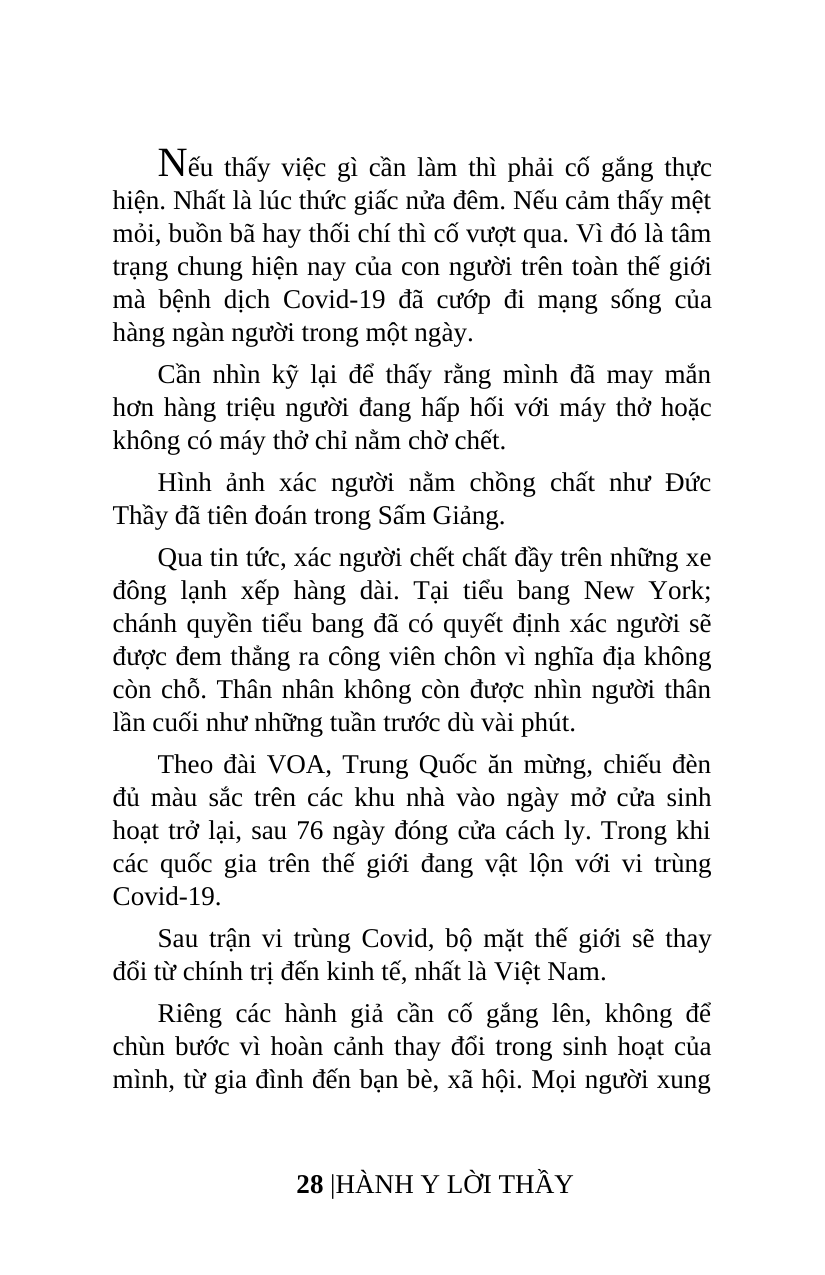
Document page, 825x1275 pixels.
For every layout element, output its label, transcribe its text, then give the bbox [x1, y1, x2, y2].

text Cần nhìn kỹ lại để thấy rằng mình đã may mắn hơn hàng triệu người đang hấp hối với máy thở hoặc không có máy thở chỉ nằm chờ chết. [112, 357, 712, 456]
text Sau trận vi trùng Covid, bộ mặt thế giới sẽ thay đổi từ chính trị đến kinh tế, nhất là Việt Nam. [112, 921, 712, 987]
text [112, 996, 712, 1095]
text Hình ảnh xác người nằm chồng chất như Đức Thầy đã tiên đoán trong Sấm Giảng. [112, 465, 712, 531]
text Qua tin tức, xác người chết chất đầy trên những xe đông lạnh xếp hàng dài. Tại tiểu bang New York; chánh quyền tiểu bang đã có quyết định xác người sẽ được đem thẳng ra công viên chôn vì nghĩa địa không còn chỗ. Thân nhân không còn được nhìn người thân lần cuối như những tuần trước dù vài phút. [112, 540, 712, 738]
text Nếu thấy việc gì cần làm thì phải cố gắng thực hiện. Nhất là lúc thức giấc nửa đêm. Nếu cảm thấy mệt mỏi, buồn bã hay thối chí thì cố vượt qua. Vì đó là tâm trạng chung hiện nay của con người trên toàn thế giới mà bệnh dịch Covid-19 đã cướp đi mạng sống của hàng ngàn người trong một ngày. [112, 150, 712, 348]
text Theo đài VOA, Trung Quốc ăn mừng, chiếu đèn đủ màu sắc trên các khu nhà vào ngày mở cửa sinh hoạt trở lại, sau 76 ngày đóng cửa cách ly. Trong khi các quốc gia trên thế giới đang vật lộn với vi trùng Covid-19. [112, 747, 712, 912]
